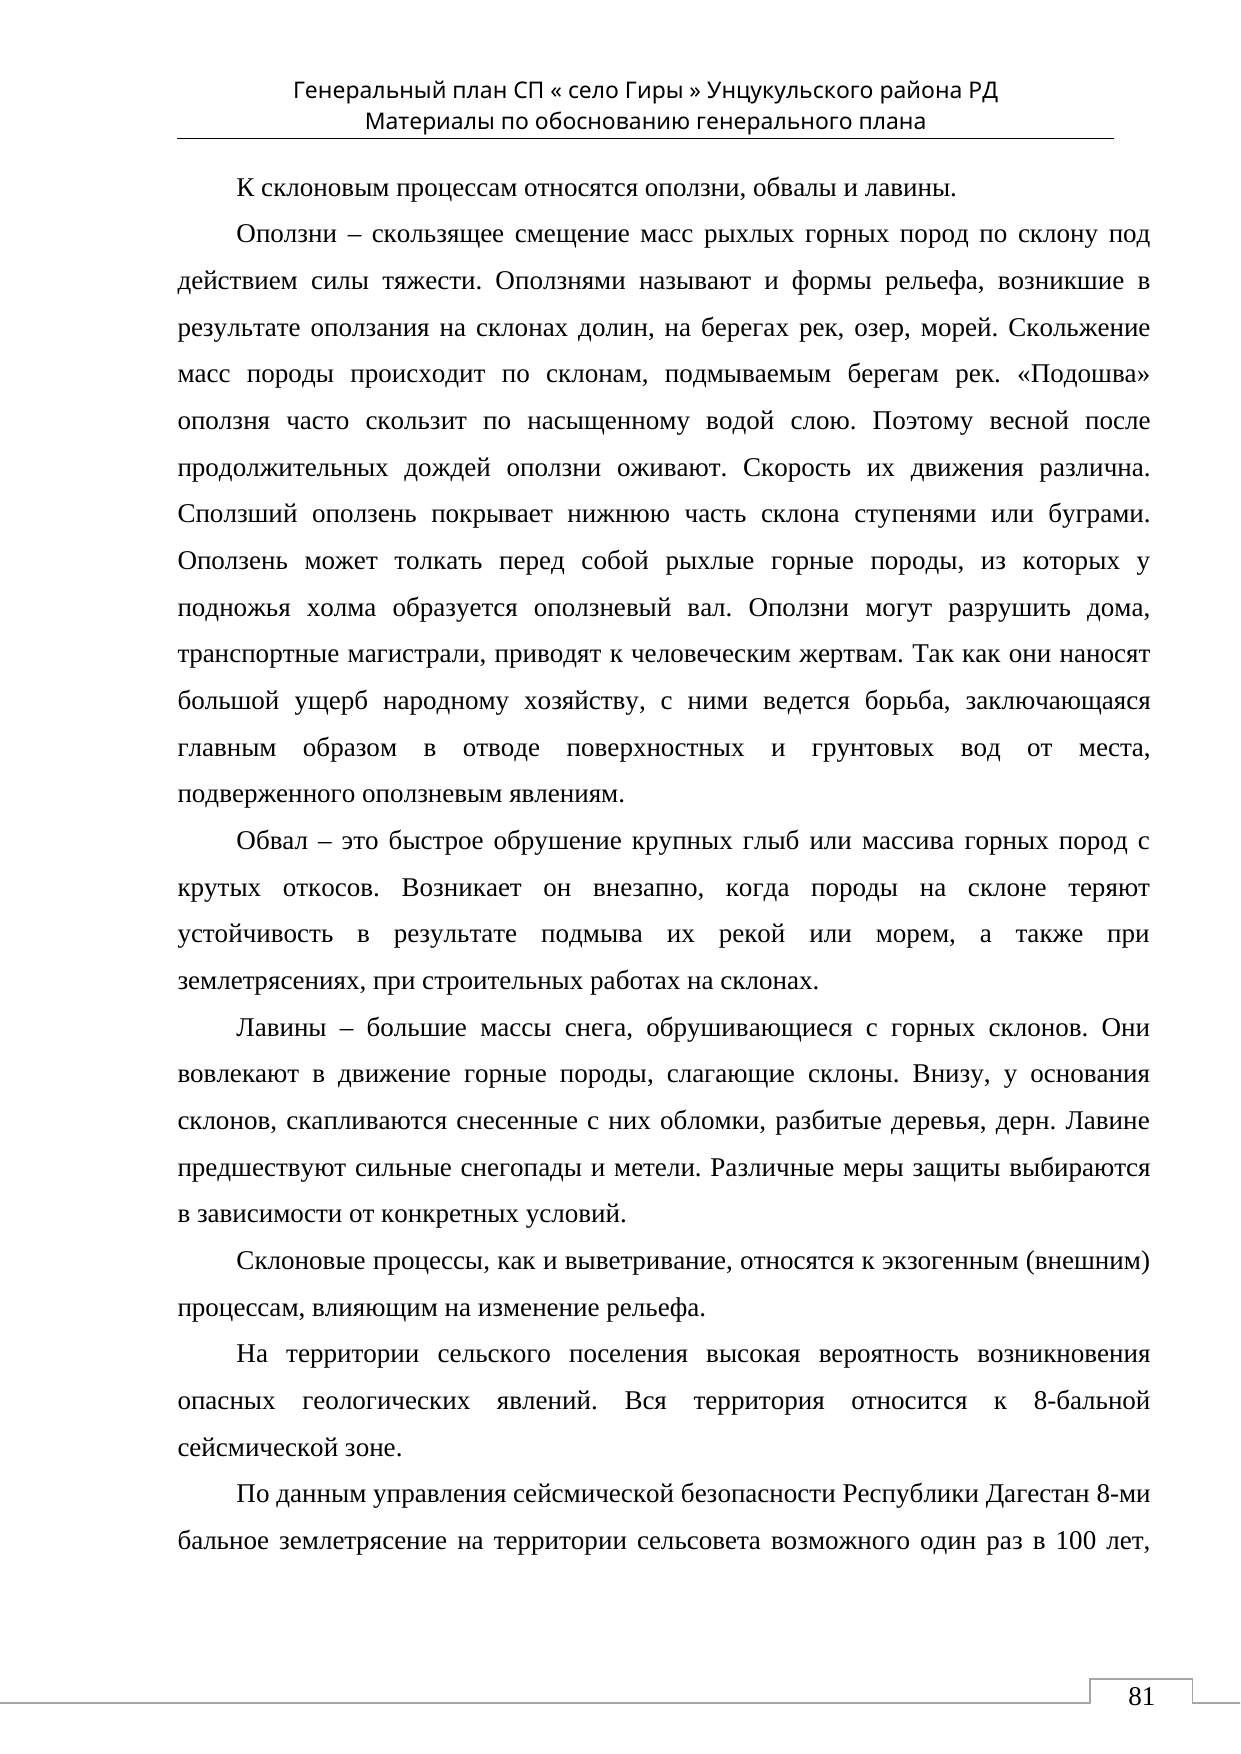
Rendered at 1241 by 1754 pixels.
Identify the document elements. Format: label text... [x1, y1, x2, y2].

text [177, 1477, 1152, 1555]
text Лавины – большие массы снега, обрушивающиеся с горных склонов. Они вовлекают в движение горные породы, слагающие склоны. Внизу, у основания склонов, скапливаются снесенные с них обломки, разбитые деревья, дерн. Лавине предшествуют сильные снегопады и метели. Различные меры защиты выбираются в зависимости от конкретных условий. [177, 1011, 1152, 1228]
text Оползни – скользящее смещение масс рыхлых горных пород по склону под действием силы тяжести. Оползнями называют и формы рельефа, возникшие в результате оползания на склонах долин, на берегах рек, озер, морей. Скольжение масс породы происходит по склонам, подмываемым берегам рек. «Подошва» оползня часто скользит по насыщенному водой слою. Поэтому весной после продолжительных дождей оползни оживают. Скорость их движения различна. Сползший оползень покрывает нижнюю часть склона ступенями или буграми. Оползень может толкать перед собой рыхлые горные породы, из которых у подножья холма образуется оползневый вал. Оползни могут разрушить дома, транспортные магистрали, приводят к человеческим жертвам. Так как они наносят большой ущерб народному хозяйству, с ними ведется борьба, заключающаяся главным образом в отводе поверхностных и грунтовых вод от места, подверженного оползневым явлениям. [177, 217, 1152, 808]
text Склоновые процессы, как и выветривание, относятся к экзогенным (внешним) процессам, влияющим на изменение рельефа. [177, 1244, 1152, 1322]
text Обвал – это быстрое обрушение крупных глыб или массива горных пород с крутых откосов. Возникает он внезапно, когда породы на склоне теряют устойчивость в результате подмыва их рекой или морем, а также при землетрясениях, при строительных работах на склонах. [177, 824, 1152, 995]
text К склоновым процессам относятся оползни, обвалы и лавины. [177, 171, 1152, 202]
text На территории сельского поселения высокая вероятность возникновения опасных геологических явлений. Вся территория относится к 8-бальной сейсмической зоне. [177, 1337, 1152, 1462]
